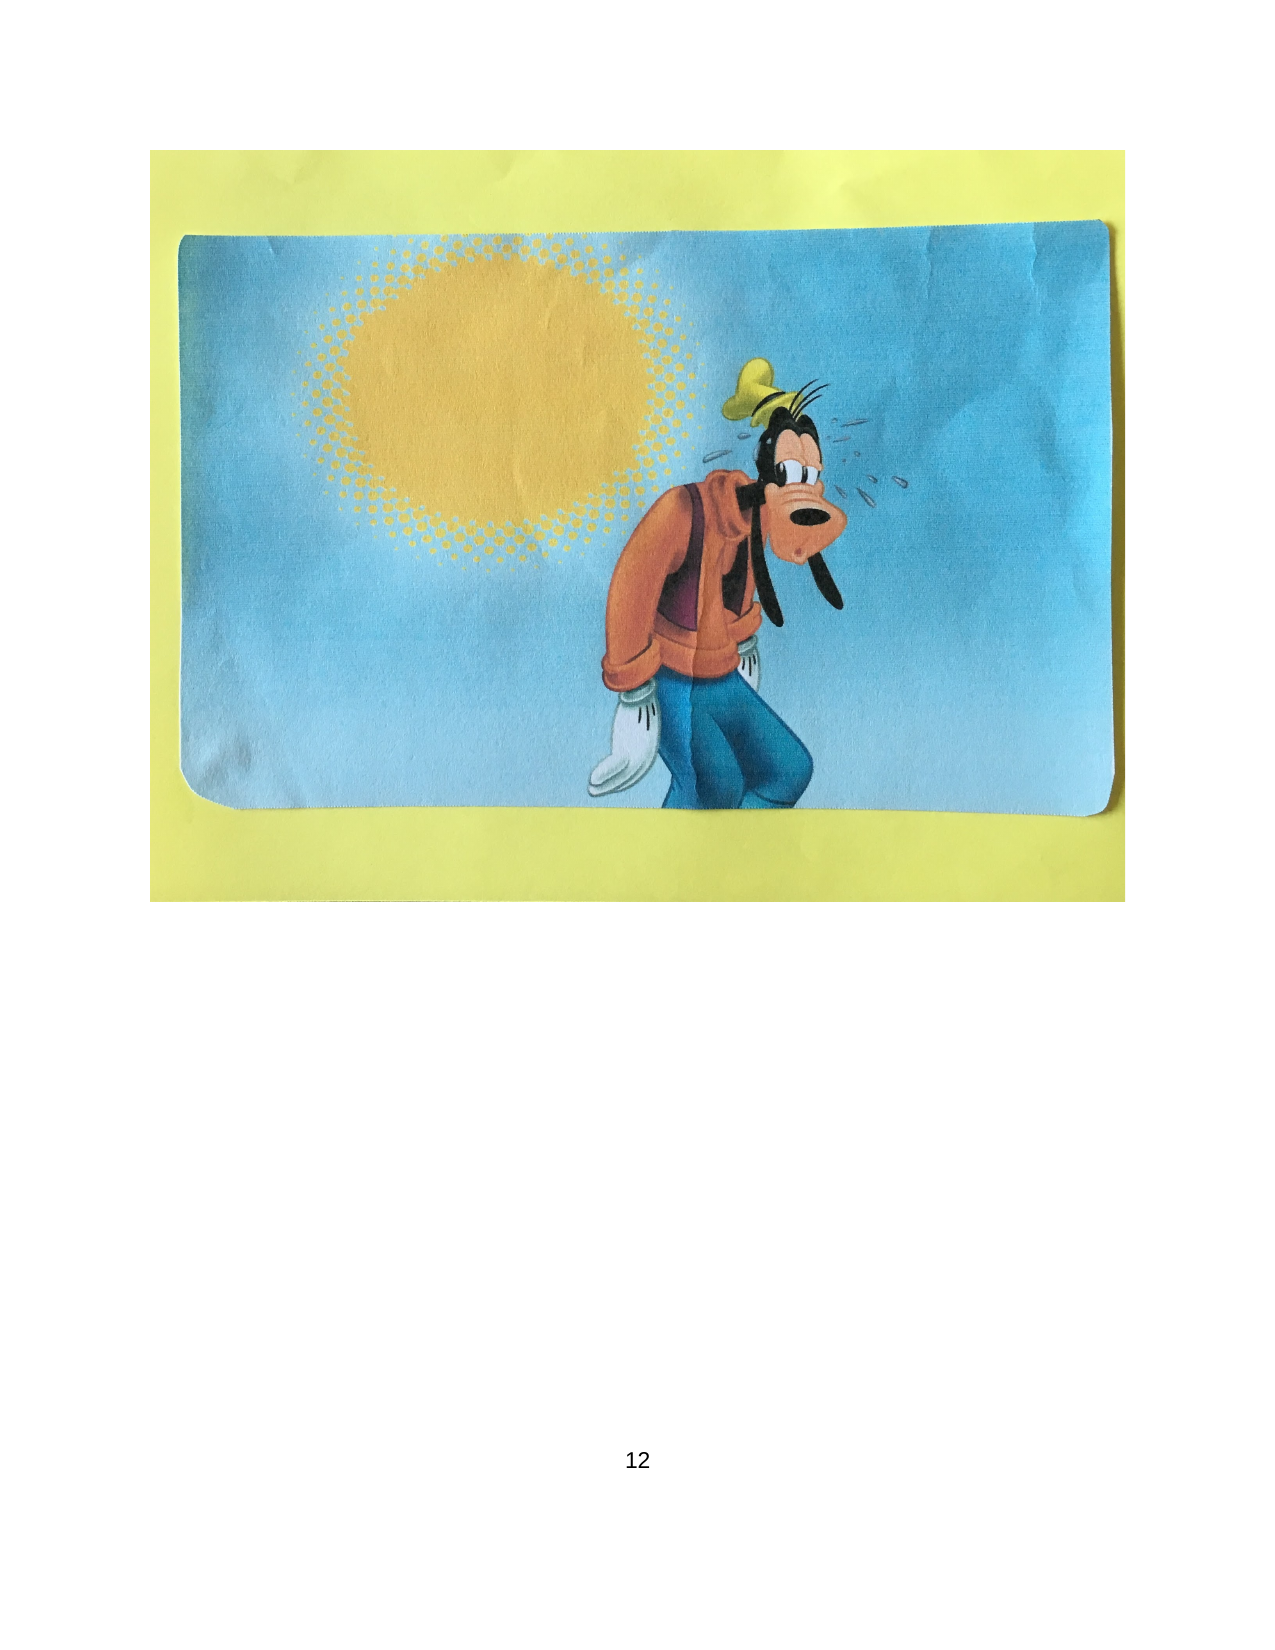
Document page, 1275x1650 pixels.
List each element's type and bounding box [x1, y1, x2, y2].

picture [150, 150, 1125, 902]
